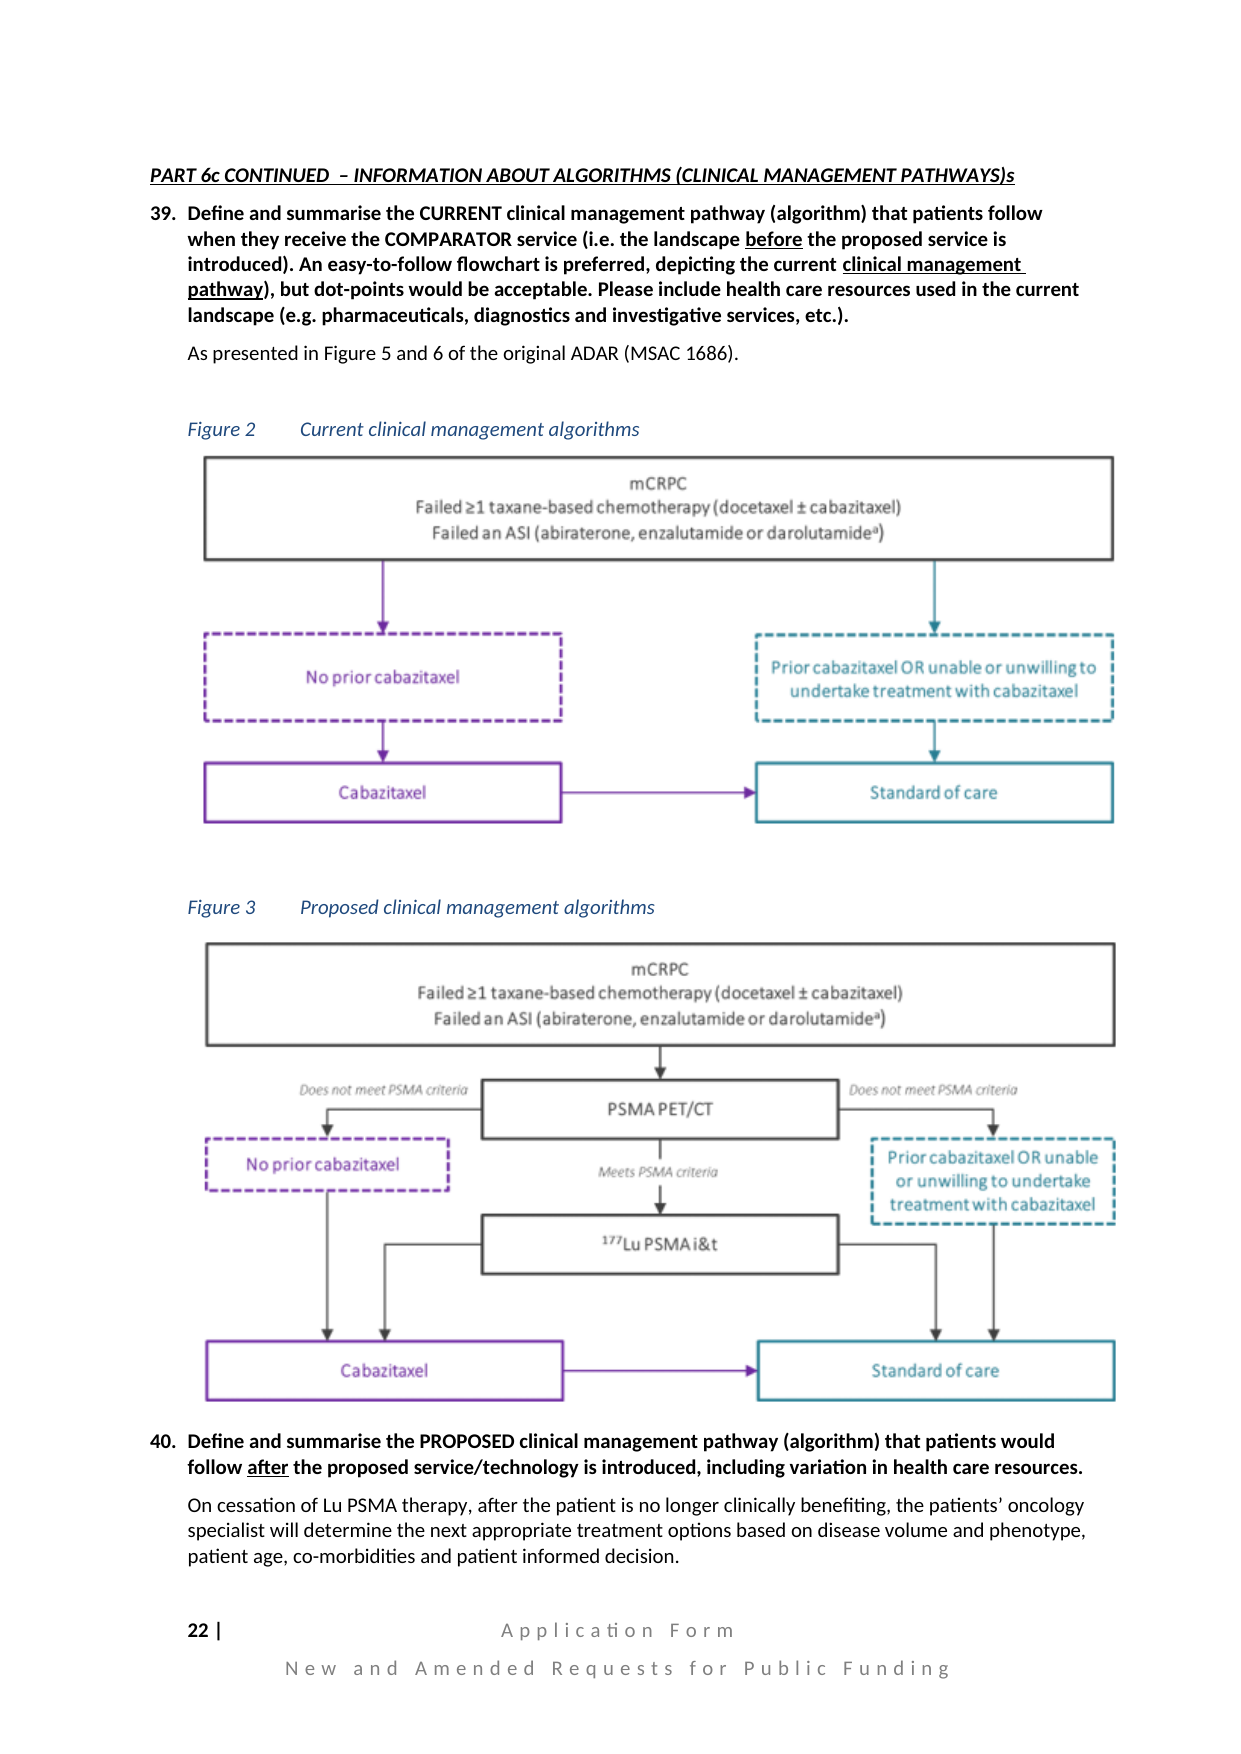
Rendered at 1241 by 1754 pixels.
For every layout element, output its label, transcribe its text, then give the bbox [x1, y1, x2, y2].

subtitle Define and summarise the CURRENT clinical management pathway (algorithm) that patients follow when they receive the COMPARATOR service (i.e. the landscape before the proposed service is introduced). An easy-to-follow flowchart is preferred, depicting the current clinical management pathway), but dot-points would be acceptable. Please include health care resources used in the current landscape (e.g. pharmaceuticals, diagnostics and investigative services, etc.). [150, 200, 1090, 327]
text Figure 3 Proposed clinical management algorithms [173, 894, 1090, 920]
subtitle PART 6c CONTINUED – INFORMATION ABOUT ALGORITHMS (CLINICAL MANAGEMENT PATHWAYS)s [150, 162, 1090, 188]
picture [187, 441, 1128, 839]
text On cessation of Lu PSMA therapy, after the patient is no longer clinically benefiting, the patients’ oncology specialist will determine the next appropriate treatment options based on disease volume and phenotype, patient age, co-morbidities and patient informed decision. [187, 1492, 1090, 1568]
text As presented in Figure 5 and 6 of the original ADAR (MSAC 1686). [187, 340, 1058, 365]
subtitle Define and summarise the PROPOSED clinical management pathway (algorithm) that patients would follow after the proposed service/technology is introduced, including variation in health care resources. [150, 1429, 1090, 1479]
picture [187, 932, 1128, 1417]
text Figure 2 Current clinical management algorithms [173, 416, 1090, 441]
